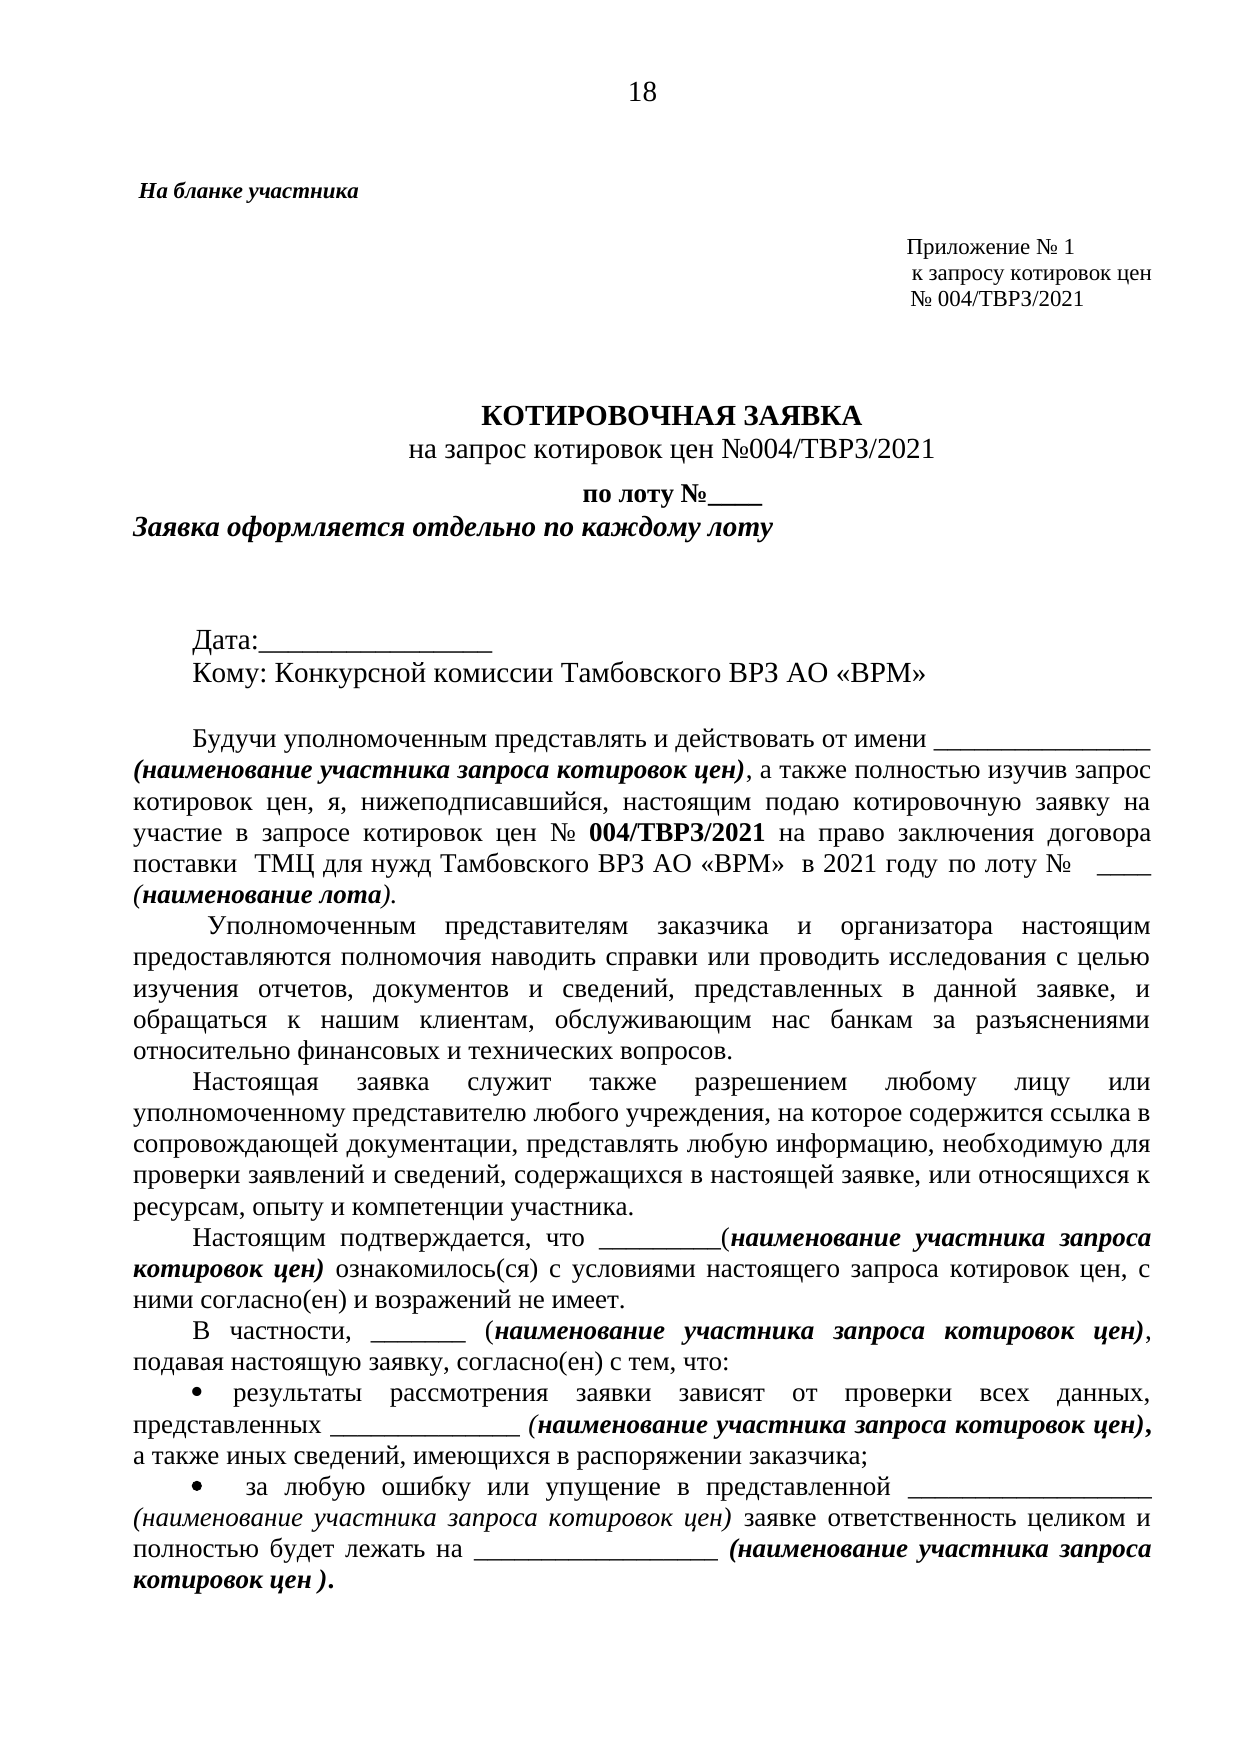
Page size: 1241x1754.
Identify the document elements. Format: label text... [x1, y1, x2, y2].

text на запрос котировок цен №004/ТВРЗ/2021 [133, 432, 1152, 465]
text Уполномоченным представителям заказчика и организатора настоящим предоставляются полномочия наводить справки или проводить исследования с целью изучения отчетов, документов и сведений, представленных в данной заявке, и обращаться к нашим клиентам, обслуживающим нас банкам за разъяснениями относительно финансовых и технических вопросов. [133, 909, 1152, 1065]
text Настоящая заявка служит также разрешением любому лицу или уполномоченному представителю любого учреждения, на которое содержится ссылка в сопровождающей документации, представлять любую информацию, необходимую для проверки заявлений и сведений, содержащихся в настоящей заявке, или относящихся к ресурсам, опыту и компетенции участника. [133, 1065, 1152, 1221]
text В частности, _______ (наименование участника запроса котировок цен), подавая настоящую заявку, согласно(ен) с тем, что: [133, 1314, 1152, 1377]
text Настоящим подтверждается, что _________(наименование участника запроса котировок цен) ознакомилось(ся) с условиями настоящего запроса котировок цен, с ними согласно(ен) и возражений не имеет. [133, 1221, 1152, 1314]
list результаты рассмотрения заявки зависят от проверки всех данных, представленных ______________ (наименование участника запроса котировок цен), а также иных сведений, имеющихся в распоряжении заказчика; [133, 1377, 1152, 1470]
text № 004/ТВРЗ/2021 [797, 285, 1152, 312]
text по лоту №____ [193, 478, 1152, 509]
text Кому: Конкурсной комиссии Тамбовского ВРЗ АО «ВРМ» [133, 655, 1152, 689]
text Заявка оформляется отдельно по каждому лоту [133, 509, 1152, 542]
text Будучи уполномоченным представлять и действовать от имени ________________ (наименование участника запроса котировок цен), а также полностью изучив запрос котировок цен, я, нижеподписавшийся, настоящим подаю котировочную заявку на участие в запросе котировок цен № 004/ТВРЗ/2021 на право заключения договора поставки ТМЦ для нужд Тамбовского ВРЗ АО «ВРМ» в 2021 году по лоту № ____ (наименование лота). [133, 722, 1152, 909]
list за любую ошибку или упущение в представленной __________________ (наименование участника запроса котировок цен) заявке ответственность целиком и полностью будет лежать на __________________ (наименование участника запроса котировок цен ). [133, 1470, 1152, 1595]
text к запросу котировок цен [133, 259, 1152, 285]
list На бланке участника [133, 177, 1152, 203]
text Дата:________________ [133, 622, 1152, 655]
text Приложение № 1 [133, 233, 1120, 259]
text КОТИРОВОЧНАЯ ЗАЯВКА [133, 398, 1152, 432]
